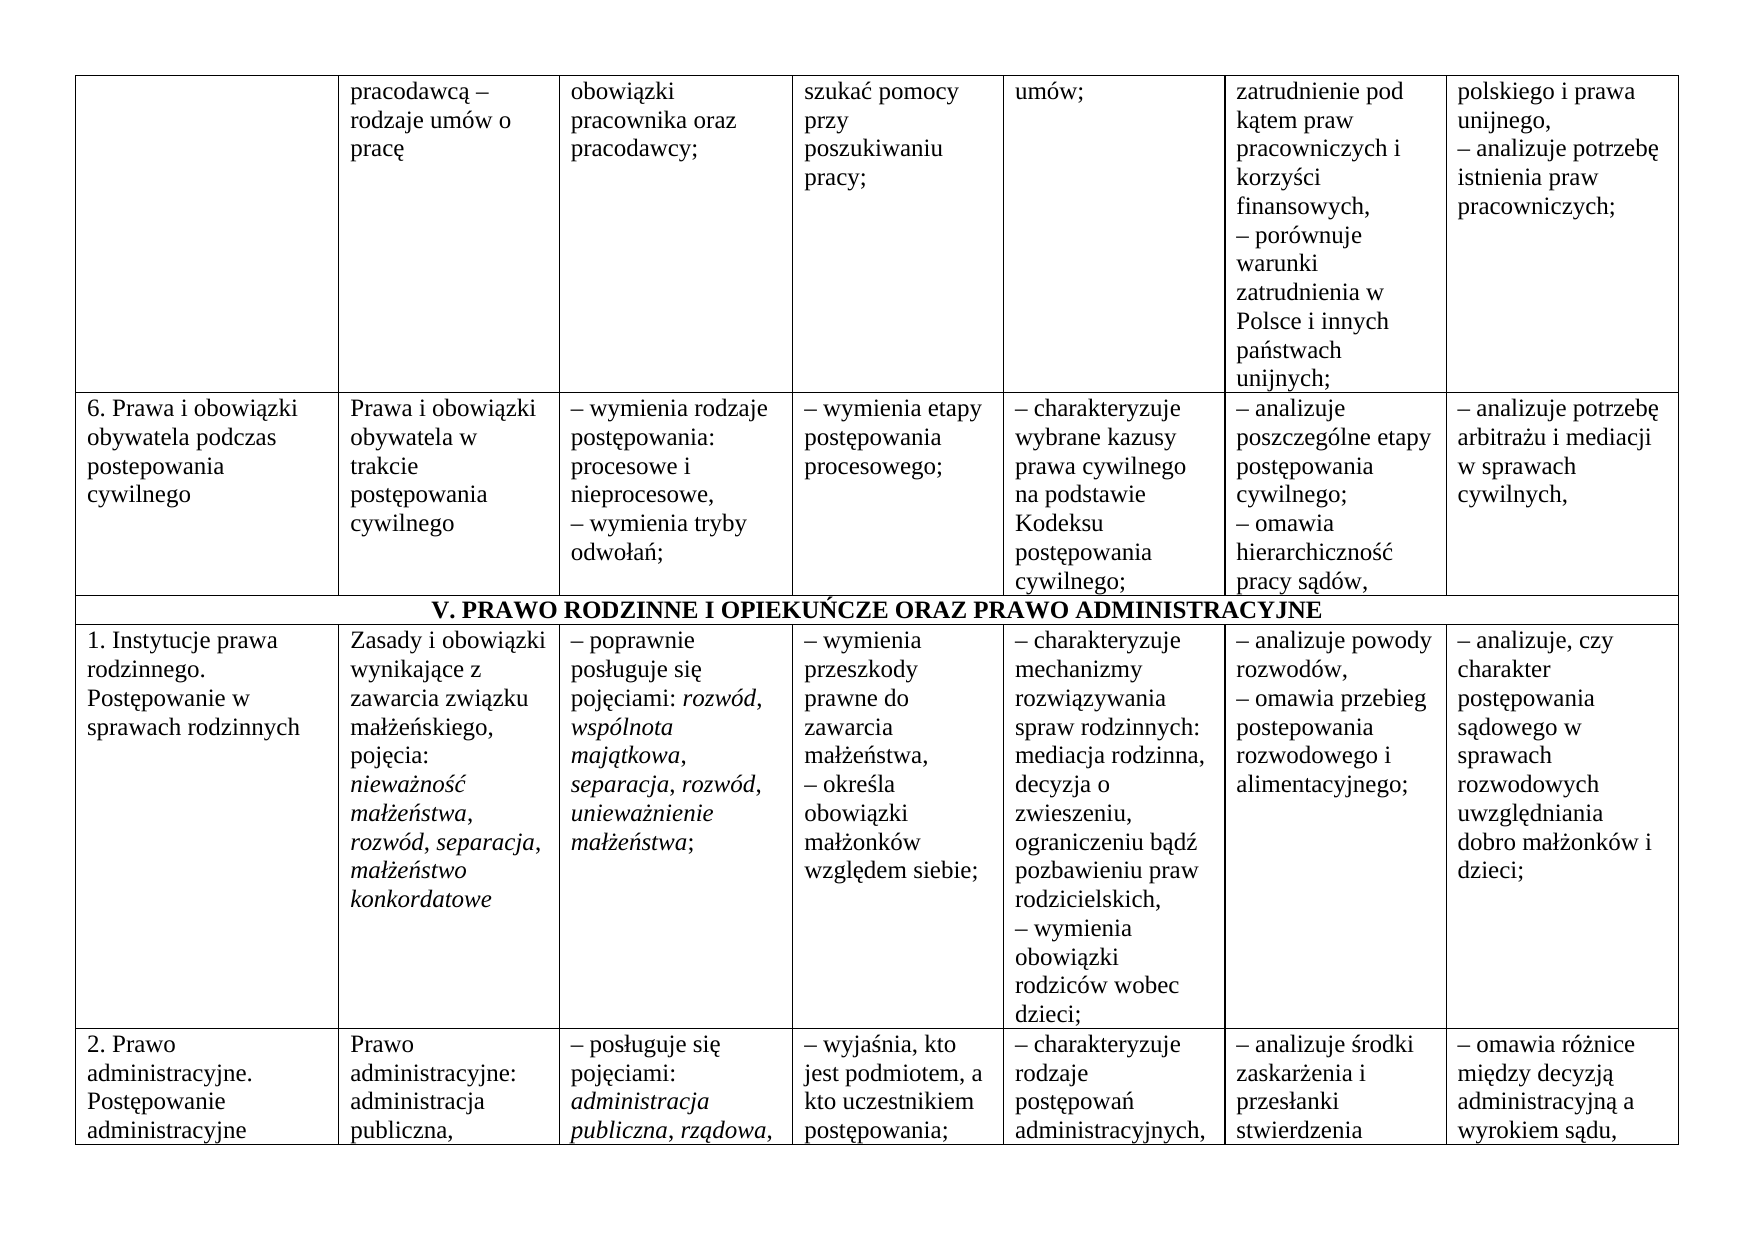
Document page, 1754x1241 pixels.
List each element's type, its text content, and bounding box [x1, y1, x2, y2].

table_cell – charakteryzuje mechanizmy rozwiązywania spraw rodzinnych: mediacja rodzinna, decyzja o zwieszeniu, ograniczeniu bądź pozbawieniu praw rodzicielskich, – wymienia obowiązki rodziców wobec dzieci; [1004, 625, 1224, 1028]
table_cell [1447, 76, 1678, 392]
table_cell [1226, 76, 1446, 392]
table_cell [339, 76, 559, 392]
table_cell – analizuje poszczególne etapy postępowania cywilnego; – omawia hierarchiczność pracy sądów, [1226, 393, 1446, 594]
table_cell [560, 1029, 792, 1144]
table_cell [76, 76, 338, 392]
table_cell – analizuje powody rozwodów, – omawia przebieg postepowania rozwodowego i alimentacyjnego; [1226, 625, 1446, 1028]
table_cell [1004, 76, 1224, 392]
table_cell – wymienia przeszkody prawne do zawarcia małżeństwa, – określa obowiązki małżonków względem siebie; [793, 625, 1003, 1028]
table_cell 1. Instytucje prawa rodzinnego. Postępowanie w sprawach rodzinnych [76, 625, 338, 1028]
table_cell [1004, 1029, 1224, 1144]
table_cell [793, 1029, 1003, 1144]
table_cell 6. Prawa i obowiązki obywatela podczas postepowania cywilnego [76, 393, 338, 594]
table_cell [1447, 1029, 1678, 1144]
table_cell – wymienia etapy postępowania procesowego; [793, 393, 1003, 594]
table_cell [793, 76, 1003, 392]
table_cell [339, 1029, 559, 1144]
table_cell – poprawnie posługuje się pojęciami: rozwód, wspólnota majątkowa, separacja, rozwód, unieważnienie małżeństwa; [560, 625, 792, 1028]
table_cell Zasady i obowiązki wynikające z zawarcia związku małżeńskiego, pojęcia: nieważność małżeństwa, rozwód, separacja, małżeństwo konkordatowe [339, 625, 559, 1028]
table_cell V. PRAWO RODZINNE I OPIEKUŃCZE ORAZ PRAWO ADMINISTRACYJNE [76, 596, 1678, 624]
table_cell – wymienia rodzaje postępowania: procesowe i nieprocesowe, – wymienia tryby odwołań; [560, 393, 792, 594]
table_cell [1226, 1029, 1446, 1144]
table_cell – charakteryzuje wybrane kazusy prawa cywilnego na podstawie Kodeksu postępowania cywilnego; [1004, 393, 1224, 594]
table_cell – analizuje potrzebę arbitrażu i mediacji w sprawach cywilnych, [1447, 393, 1678, 594]
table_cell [76, 1029, 338, 1144]
table_cell – analizuje, czy charakter postępowania sądowego w sprawach rozwodowych uwzględniania dobro małżonków i dzieci; [1447, 625, 1678, 1028]
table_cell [560, 76, 792, 392]
table_cell Prawa i obowiązki obywatela w trakcie postępowania cywilnego [339, 393, 559, 594]
